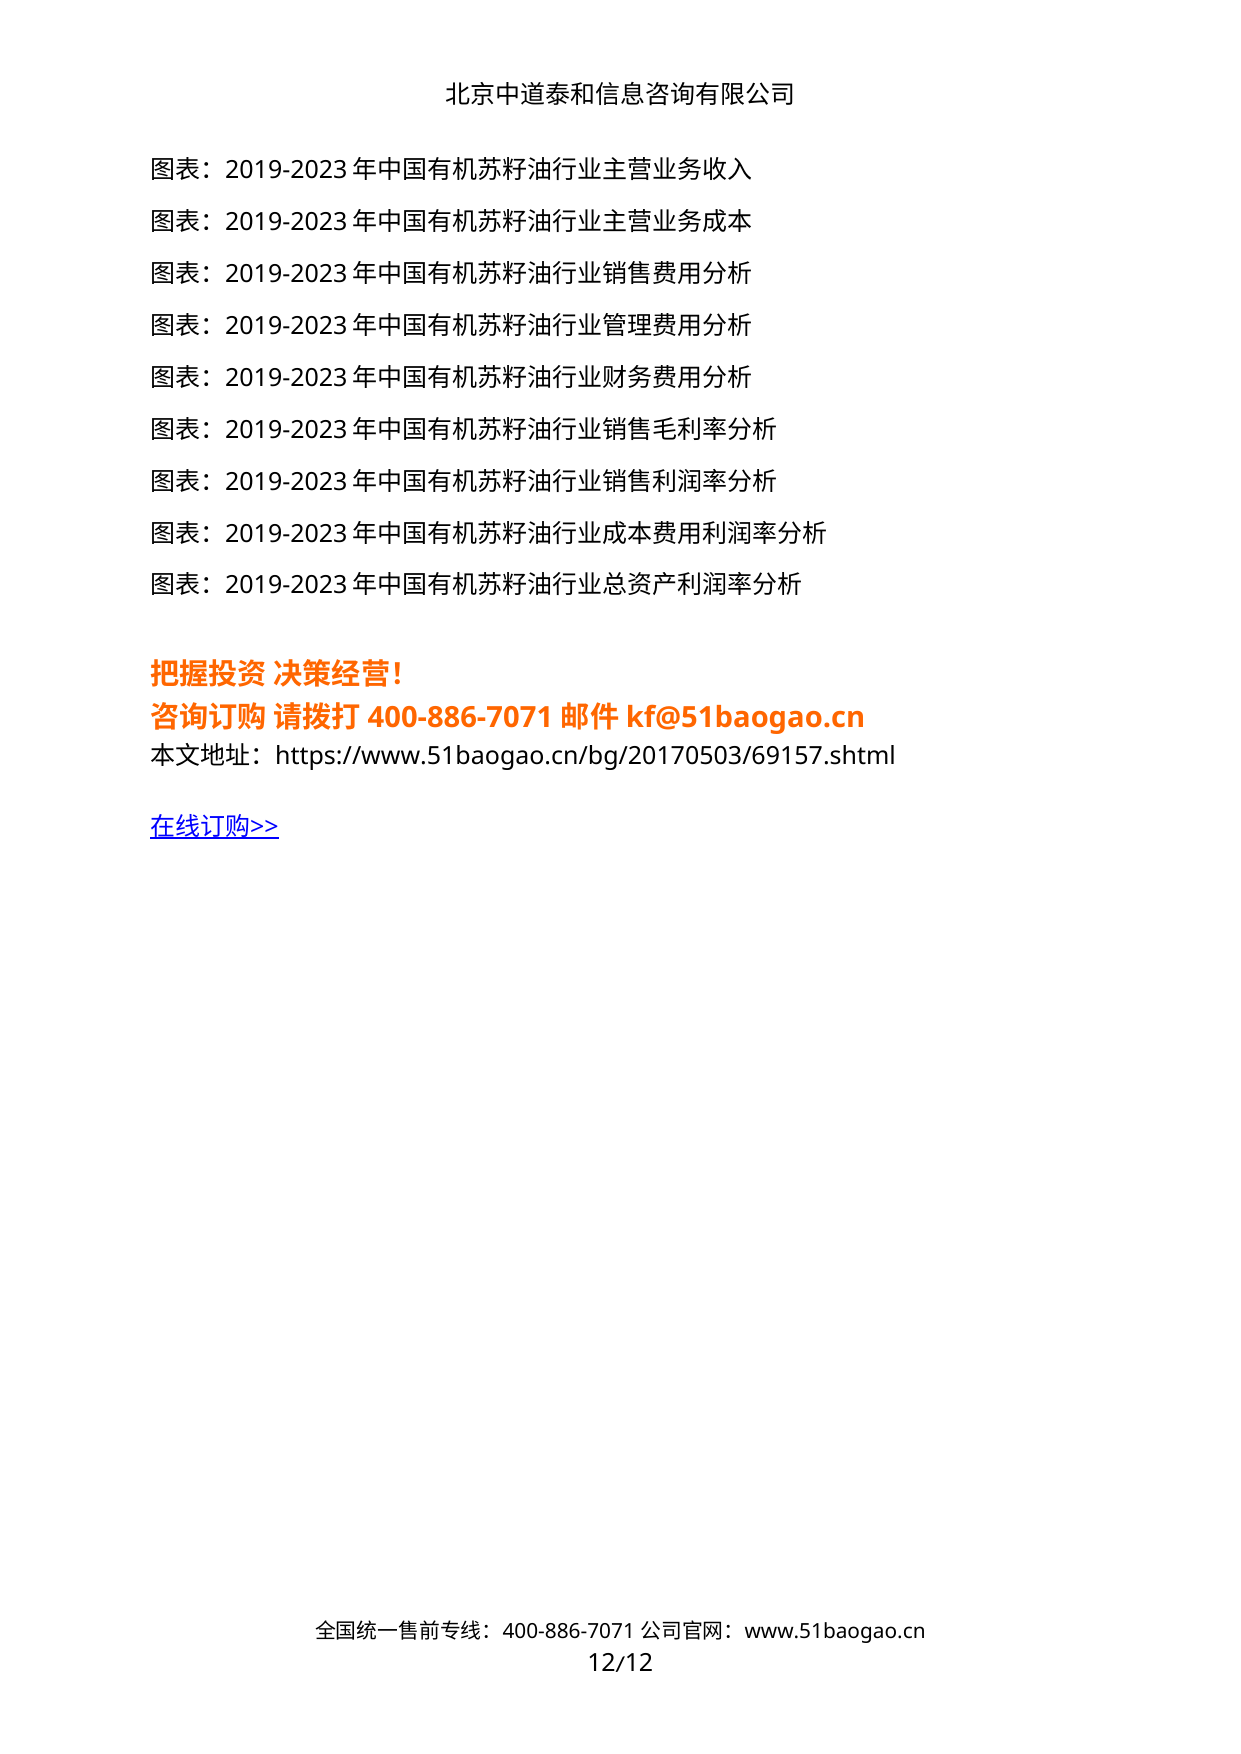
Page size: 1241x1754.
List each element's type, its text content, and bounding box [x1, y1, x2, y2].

text 图表：2019-2023年中国有机苏籽油行业销售毛利率分析 [150, 409, 1090, 446]
text 图表：2019-2023年中国有机苏籽油行业主营业务成本 [150, 202, 1090, 238]
text 把握投资 决策经营！咨询订购 请拨打 400-886-7071 邮件 kf@51baogao.cn本文地址：https://www.51baogao.cn/bg/20170503/69157.shtml [150, 617, 1090, 772]
text 在线订购>> [150, 772, 1090, 842]
text 图表：2019-2023年中国有机苏籽油行业总资产利润率分析 [150, 565, 1090, 601]
text 图表：2019-2023年中国有机苏籽油行业销售费用分析 [150, 254, 1090, 290]
text 图表：2019-2023年中国有机苏籽油行业管理费用分析 [150, 306, 1090, 342]
text 图表：2019-2023年中国有机苏籽油行业销售利润率分析 [150, 461, 1090, 497]
text 图表：2019-2023年中国有机苏籽油行业主营业务收入 [150, 150, 1090, 186]
text 图表：2019-2023年中国有机苏籽油行业财务费用分析 [150, 357, 1090, 394]
text 图表：2019-2023年中国有机苏籽油行业成本费用利润率分析 [150, 513, 1090, 549]
